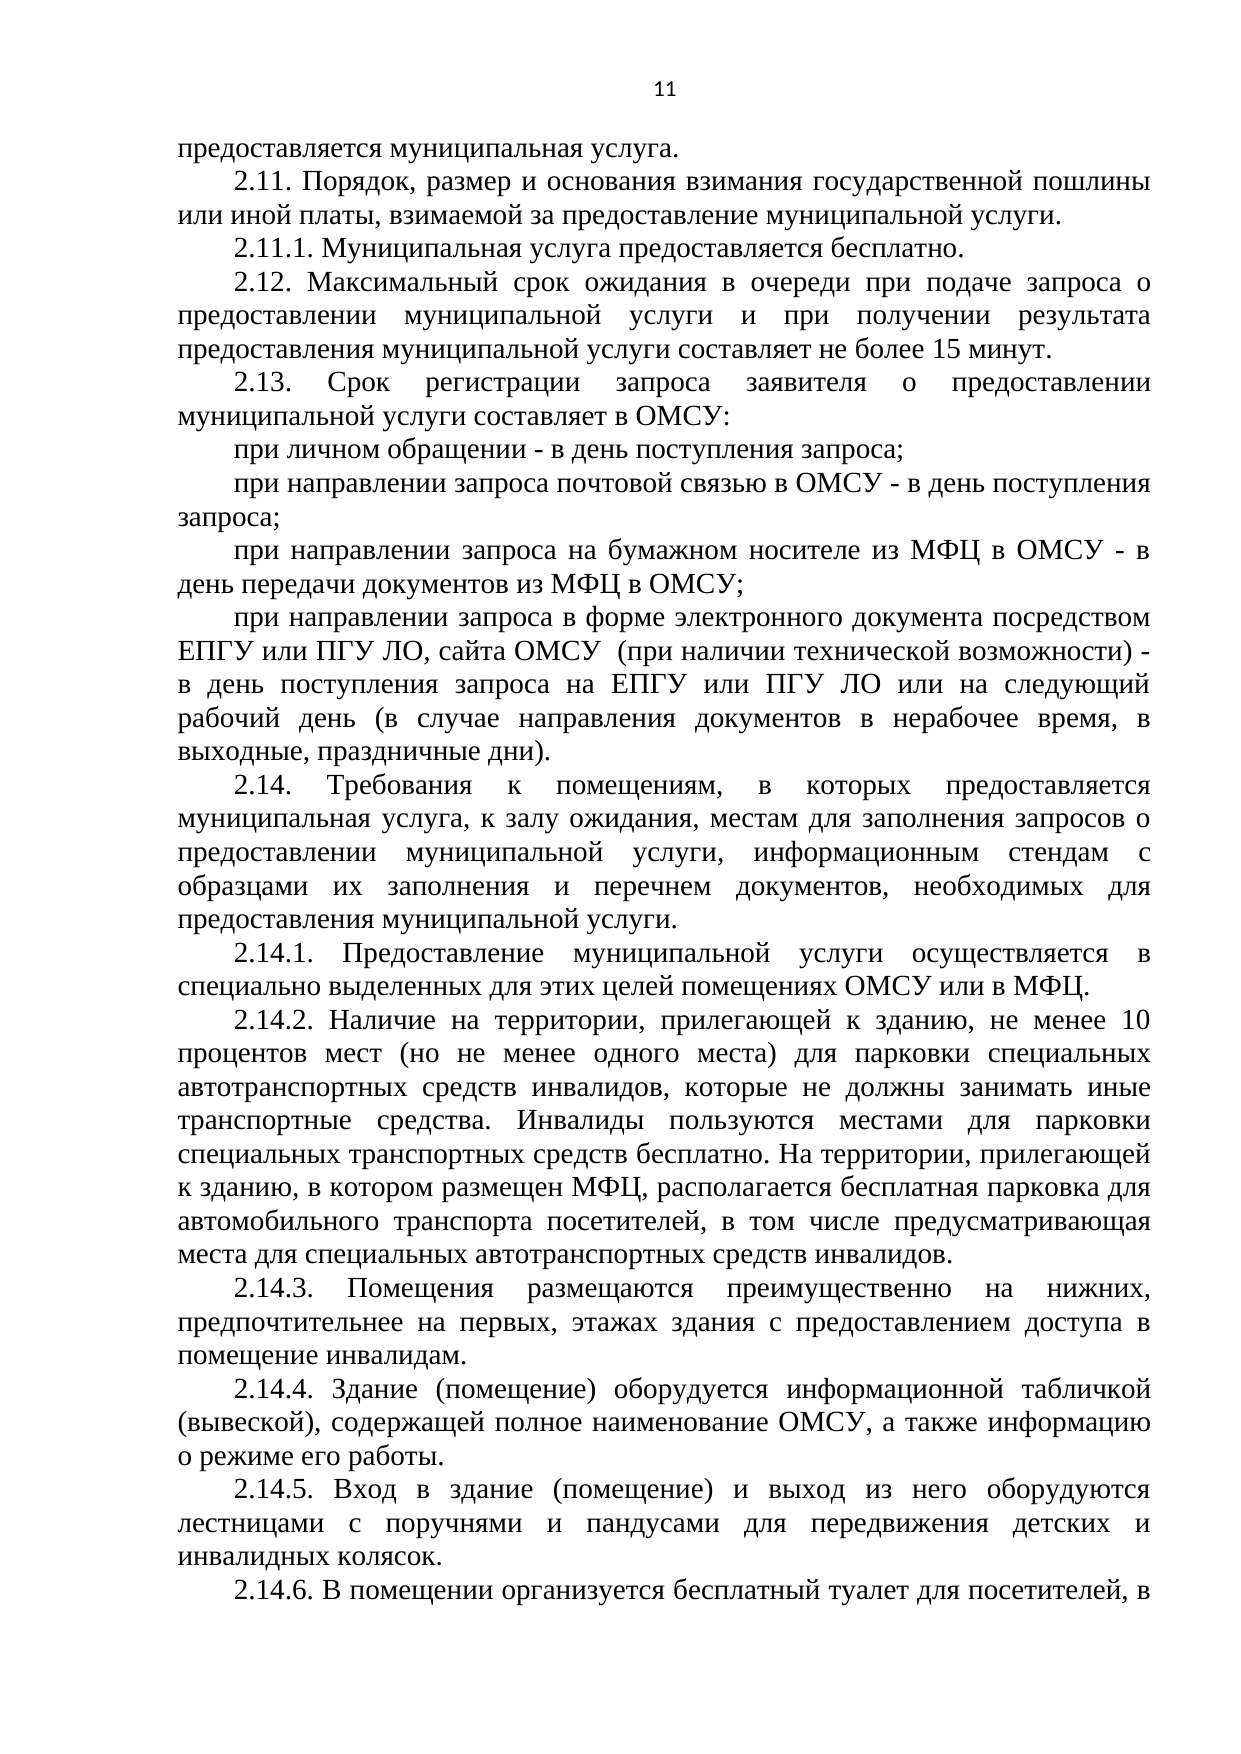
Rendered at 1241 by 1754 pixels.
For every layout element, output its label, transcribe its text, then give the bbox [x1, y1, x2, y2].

text 2.14. Требования к помещениям, в которых предоставляется муниципальная услуга, к залу ожидания, местам для заполнения запросов о предоставлении муниципальной услуги, информационным стендам с образцами их заполнения и перечнем документов, необходимых для предоставления муниципальной услуги. [177, 767, 1152, 935]
text 2.14.4. Здание (помещение) оборудуется информационной табличкой (вывеской), содержащей полное наименование ОМСУ, а также информацию о режиме его работы. [177, 1371, 1152, 1471]
text 2.11. Порядок, размер и основания взимания государственной пошлины или иной платы, взимаемой за предоставление муниципальной услуги. [177, 163, 1152, 230]
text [177, 130, 1152, 163]
text 2.13. Срок регистрации запроса заявителя о предоставлении муниципальной услуги составляет в ОМСУ: [177, 364, 1152, 432]
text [177, 1572, 1152, 1606]
text 2.14.5. Вход в здание (помещение) и выход из него оборудуются лестницами с поручнями и пандусами для передвижения детских и инвалидных колясок. [177, 1471, 1152, 1572]
text 2.11.1. Муниципальная услуга предоставляется бесплатно. [177, 230, 1152, 264]
text 2.14.2. Наличие на территории, прилегающей к зданию, не менее 10 процентов мест (но не менее одного места) для парковки специальных автотранспортных средств инвалидов, которые не должны занимать иные транспортные средства. Инвалиды пользуются местами для парковки специальных транспортных средств бесплатно. На территории, прилегающей к зданию, в котором размещен МФЦ, располагается бесплатная парковка для автомобильного транспорта посетителей, в том числе предусматривающая места для специальных автотранспортных средств инвалидов. [177, 1002, 1152, 1270]
text при направлении запроса на бумажном носителе из МФЦ в ОМСУ - в день передачи документов из МФЦ в ОМСУ; [177, 532, 1152, 599]
text при личном обращении - в день поступления запроса; [177, 432, 1152, 465]
text 2.14.1. Предоставление муниципальной услуги осуществляется в специально выделенных для этих целей помещениях ОМСУ или в МФЦ. [177, 935, 1152, 1002]
text 2.14.3. Помещения размещаются преимущественно на нижних, предпочтительнее на первых, этажах здания с предоставлением доступа в помещение инвалидам. [177, 1270, 1152, 1371]
text при направлении запроса в форме электронного документа посредством ЕПГУ или ПГУ ЛО, сайта ОМСУ (при наличии технической возможности) - в день поступления запроса на ЕПГУ или ПГУ ЛО или на следующий рабочий день (в случае направления документов в нерабочее время, в выходные, праздничные дни). [177, 599, 1152, 767]
text 2.12. Максимальный срок ожидания в очереди при подаче запроса о предоставлении муниципальной услуги и при получении результата предоставления муниципальной услуги составляет не более 15 минут. [177, 264, 1152, 364]
text при направлении запроса почтовой связью в ОМСУ - в день поступления запроса; [177, 465, 1152, 532]
